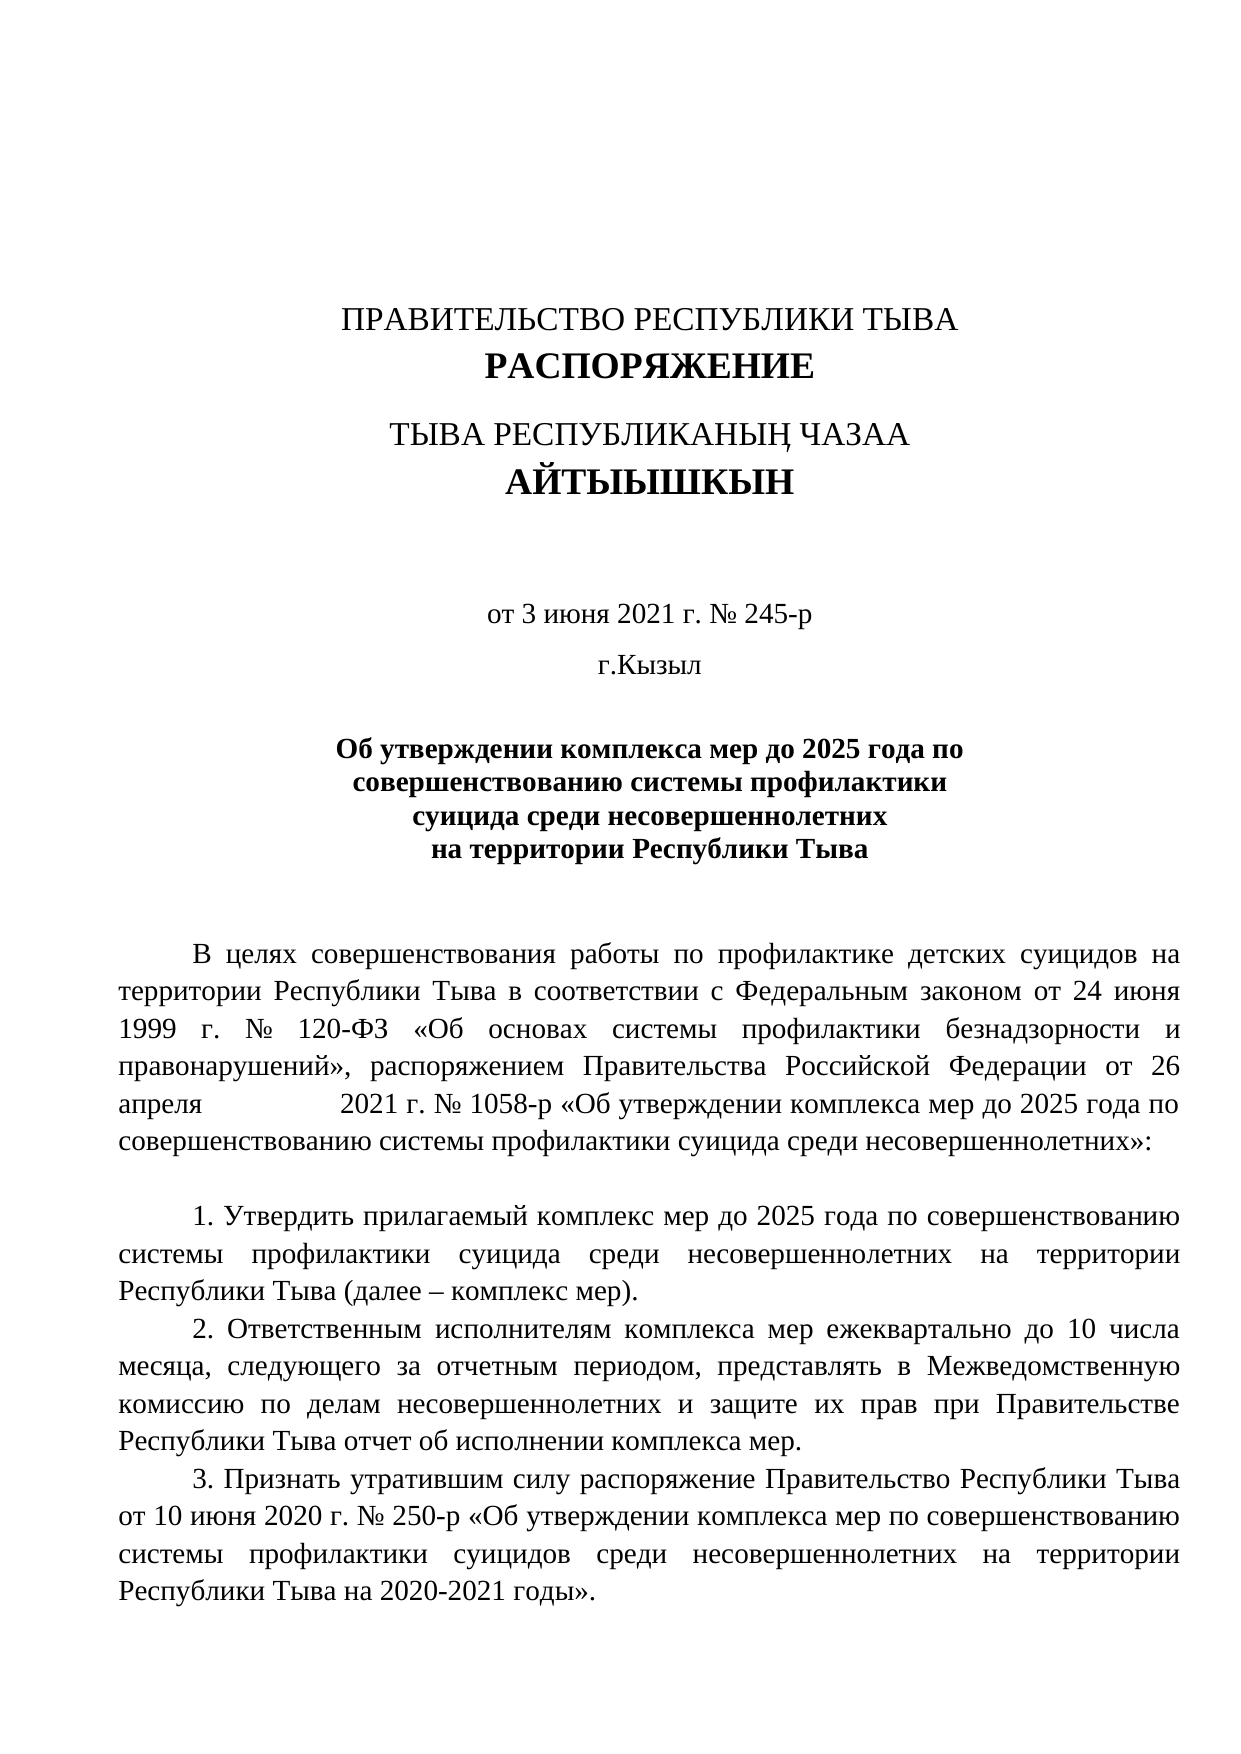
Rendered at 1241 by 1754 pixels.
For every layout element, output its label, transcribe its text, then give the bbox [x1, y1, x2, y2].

text 3. Признать утратившим силу распоряжение Правительство Республики Тыва от 10 июня 2020 г. № 250-р «Об утверждении комплекса мер по совершенствованию системы профилактики суицидов среди несовершеннолетних на территории Республики Тыва на 2020-2021 годы». [118, 1457, 1181, 1607]
text суицида среди несовершеннолетних [118, 798, 1181, 831]
text от 3 июня 2021 г. № 245-р [118, 597, 1181, 630]
text совершенствованию системы профилактики [118, 764, 1181, 798]
text ПРАВИТЕЛЬСТВО РЕСПУБЛИКИ ТЫВА РАСПОРЯЖЕНИЕ [118, 299, 1181, 387]
text 1. Утвердить прилагаемый комплекс мер до 2025 года по совершенствованию системы профилактики суицида среди несовершеннолетних на территории Республики Тыва (далее – комплекс мер). [118, 1194, 1181, 1307]
text г.Кызыл [118, 647, 1181, 680]
text ТЫВА РЕСПУБЛИКАНЫӉ ЧАЗАА АЙТЫЫШКЫН [118, 414, 1181, 502]
text 2. Ответственным исполнителям комплекса мер ежеквартально до 10 числа месяца, следующего за отчетным периодом, представлять в Межведомственную комиссию по делам несовершеннолетних и защите их прав при Правительстве Республики Тыва отчет об исполнении комплекса мер. [118, 1307, 1181, 1457]
text на территории Республики Тыва [118, 831, 1181, 865]
text Об утверждении комплекса мер до 2025 года по [118, 731, 1181, 764]
text В целях совершенствования работы по профилактике детских суицидов на территории Республики Тыва в соответствии с Федеральным законом от 24 июня 1999 г. № 120-ФЗ «Об основах системы профилактики безнадзорности и правонарушений», распоряжением Правительства Российской Федерации от 26 апреля 2021 г. № 1058-р «Об утверждении комплекса мер до 2025 года по совершенствованию системы профилактики суицида среди несовершеннолетних»: [118, 932, 1181, 1157]
